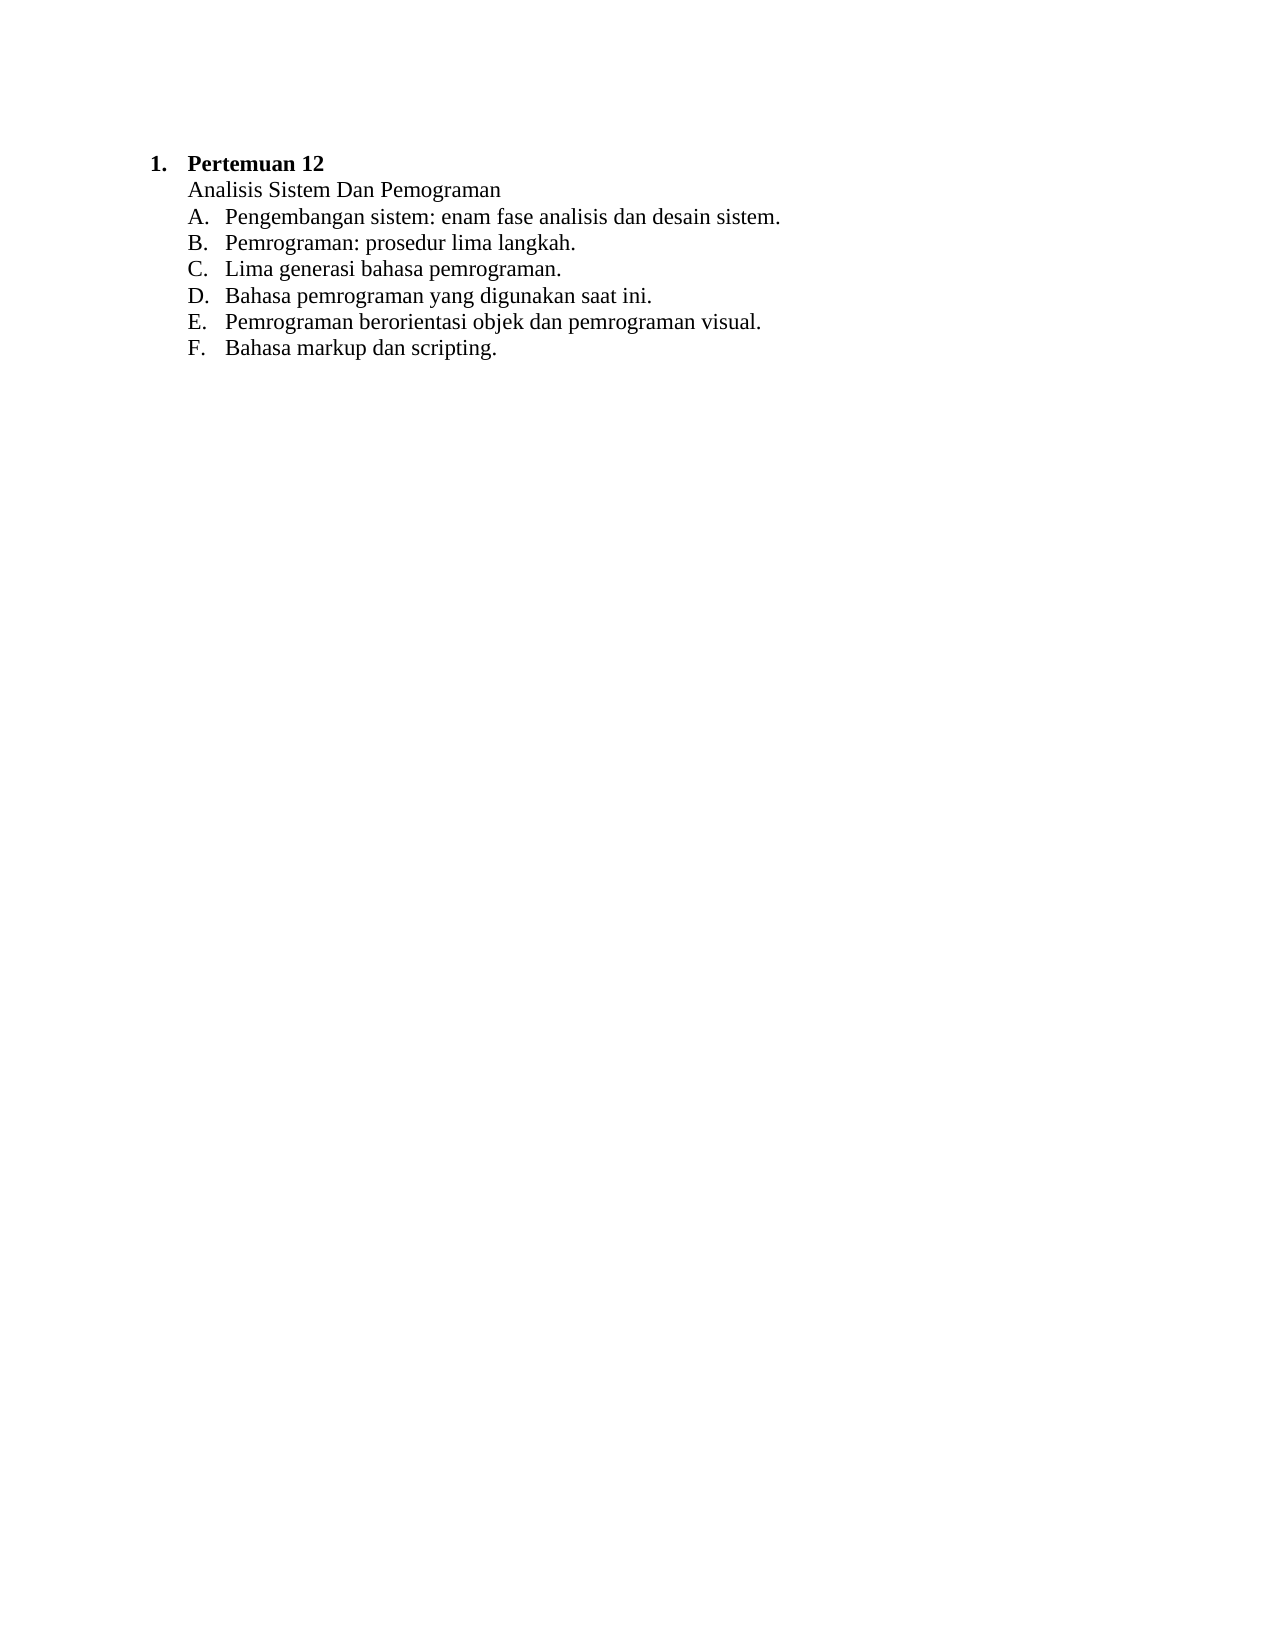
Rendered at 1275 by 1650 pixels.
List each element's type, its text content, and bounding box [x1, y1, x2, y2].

list Pengembangan sistem: enam fase analisis dan desain sistem. [187, 203, 1125, 229]
list Pertemuan 12 [150, 150, 1125, 176]
list Bahasa markup dan scripting. [187, 334, 1125, 361]
list Lima generasi bahasa pemrograman. [187, 255, 1125, 282]
list Bahasa pemrograman yang digunakan saat ini. [187, 282, 1125, 308]
list Analisis Sistem Dan Pemograman [187, 176, 1125, 203]
list Pemrograman berorientasi objek dan pemrograman visual. [187, 308, 1125, 334]
list Pemrograman: prosedur lima langkah. [187, 229, 1125, 255]
